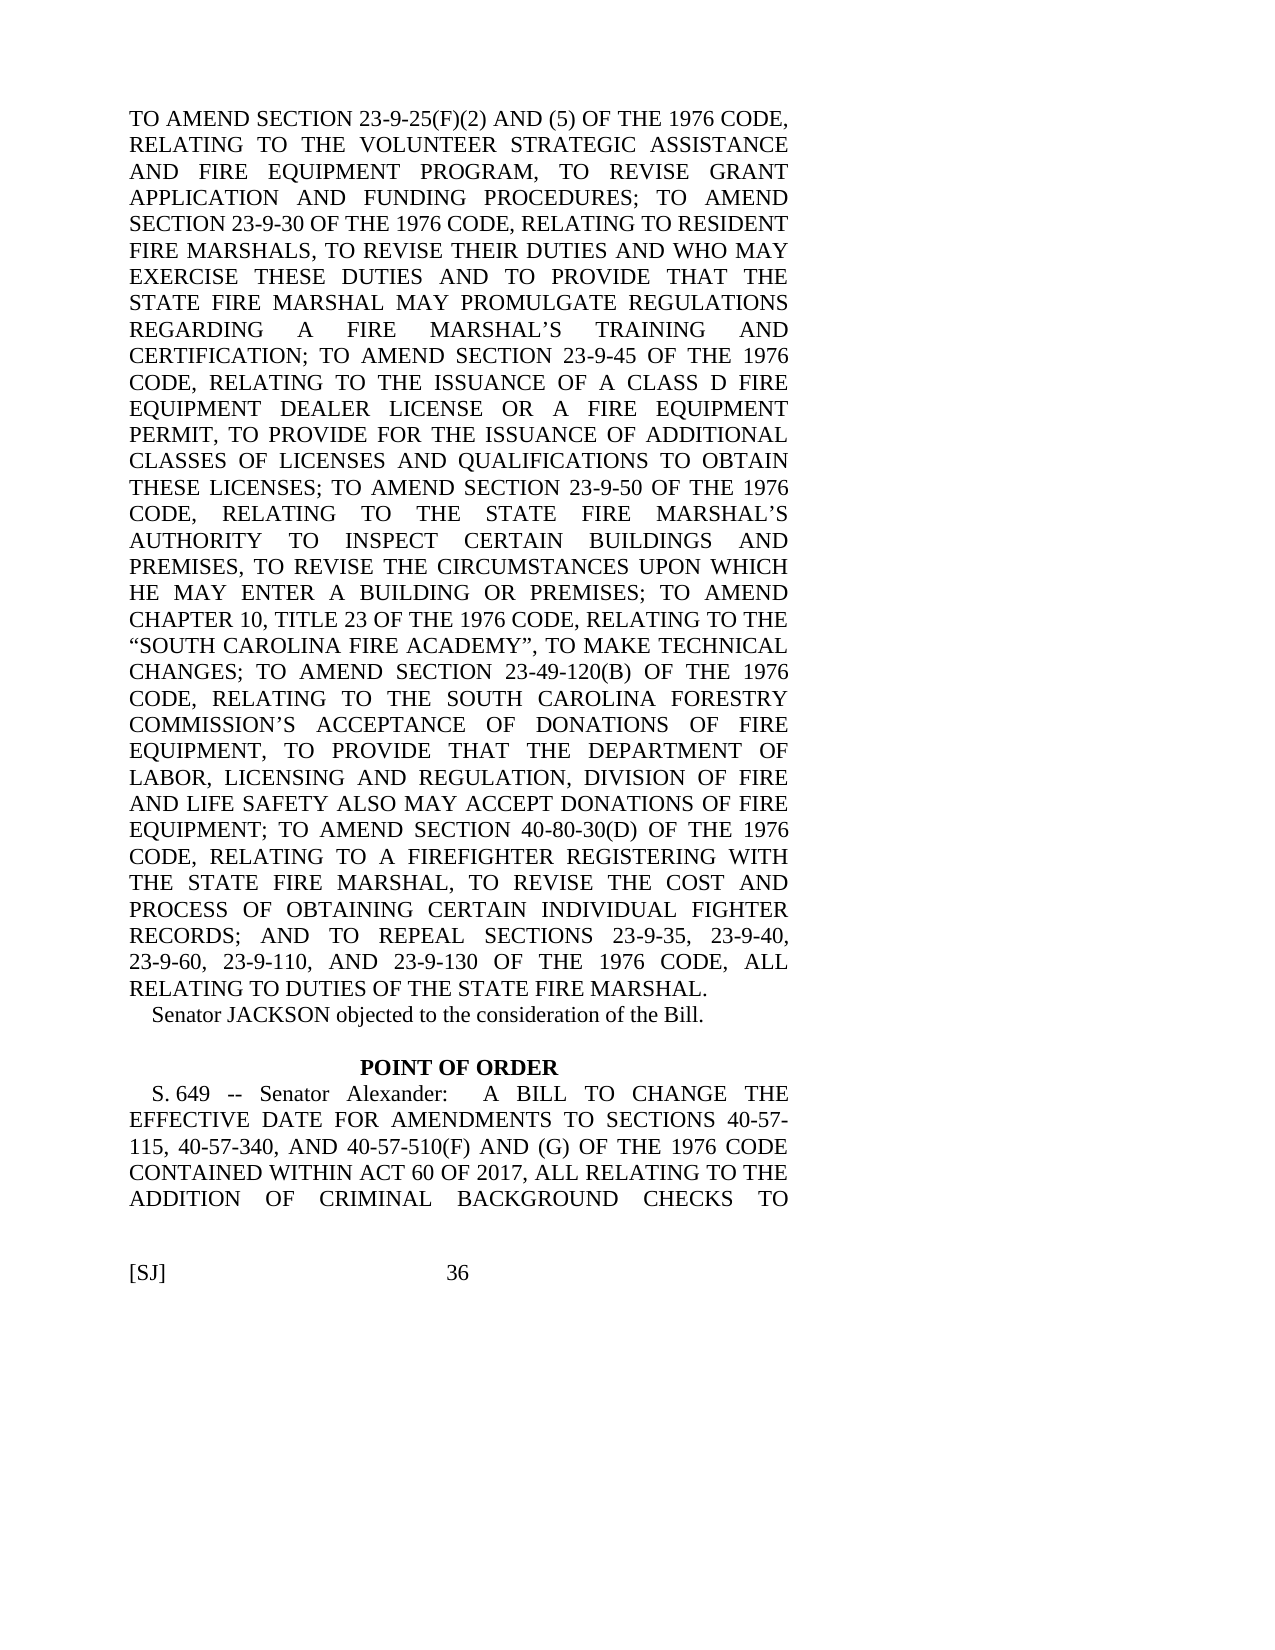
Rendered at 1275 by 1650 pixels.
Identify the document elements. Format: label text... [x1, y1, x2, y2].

text Senator JACKSON objected to the consideration of the Bill. [129, 1001, 789, 1027]
text POINT OF ORDER [129, 1054, 789, 1080]
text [129, 105, 789, 1001]
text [129, 1080, 789, 1212]
